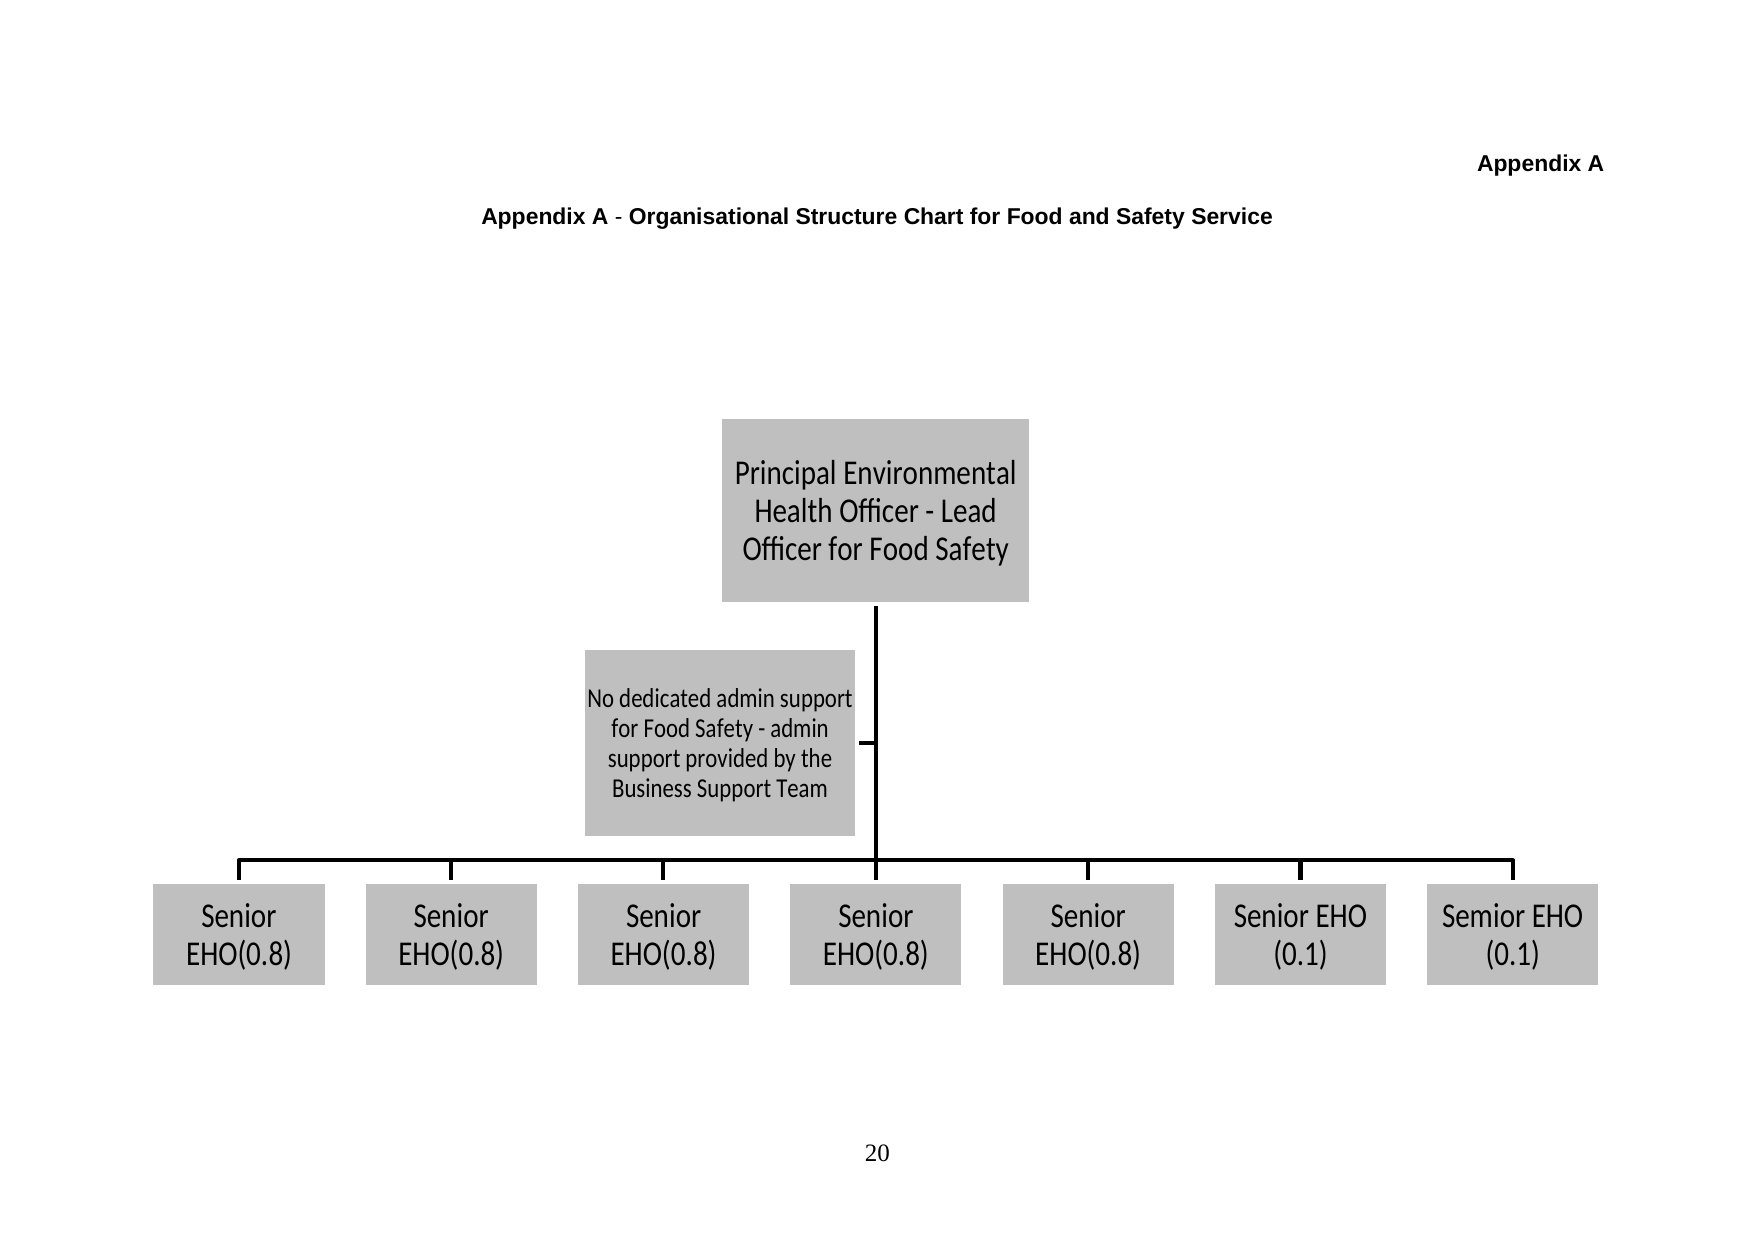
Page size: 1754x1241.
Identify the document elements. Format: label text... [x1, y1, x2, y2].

text Appendix A - Organisational Structure Chart for Food and Safety Service [150, 203, 1604, 229]
text Appendix A [150, 150, 1604, 176]
